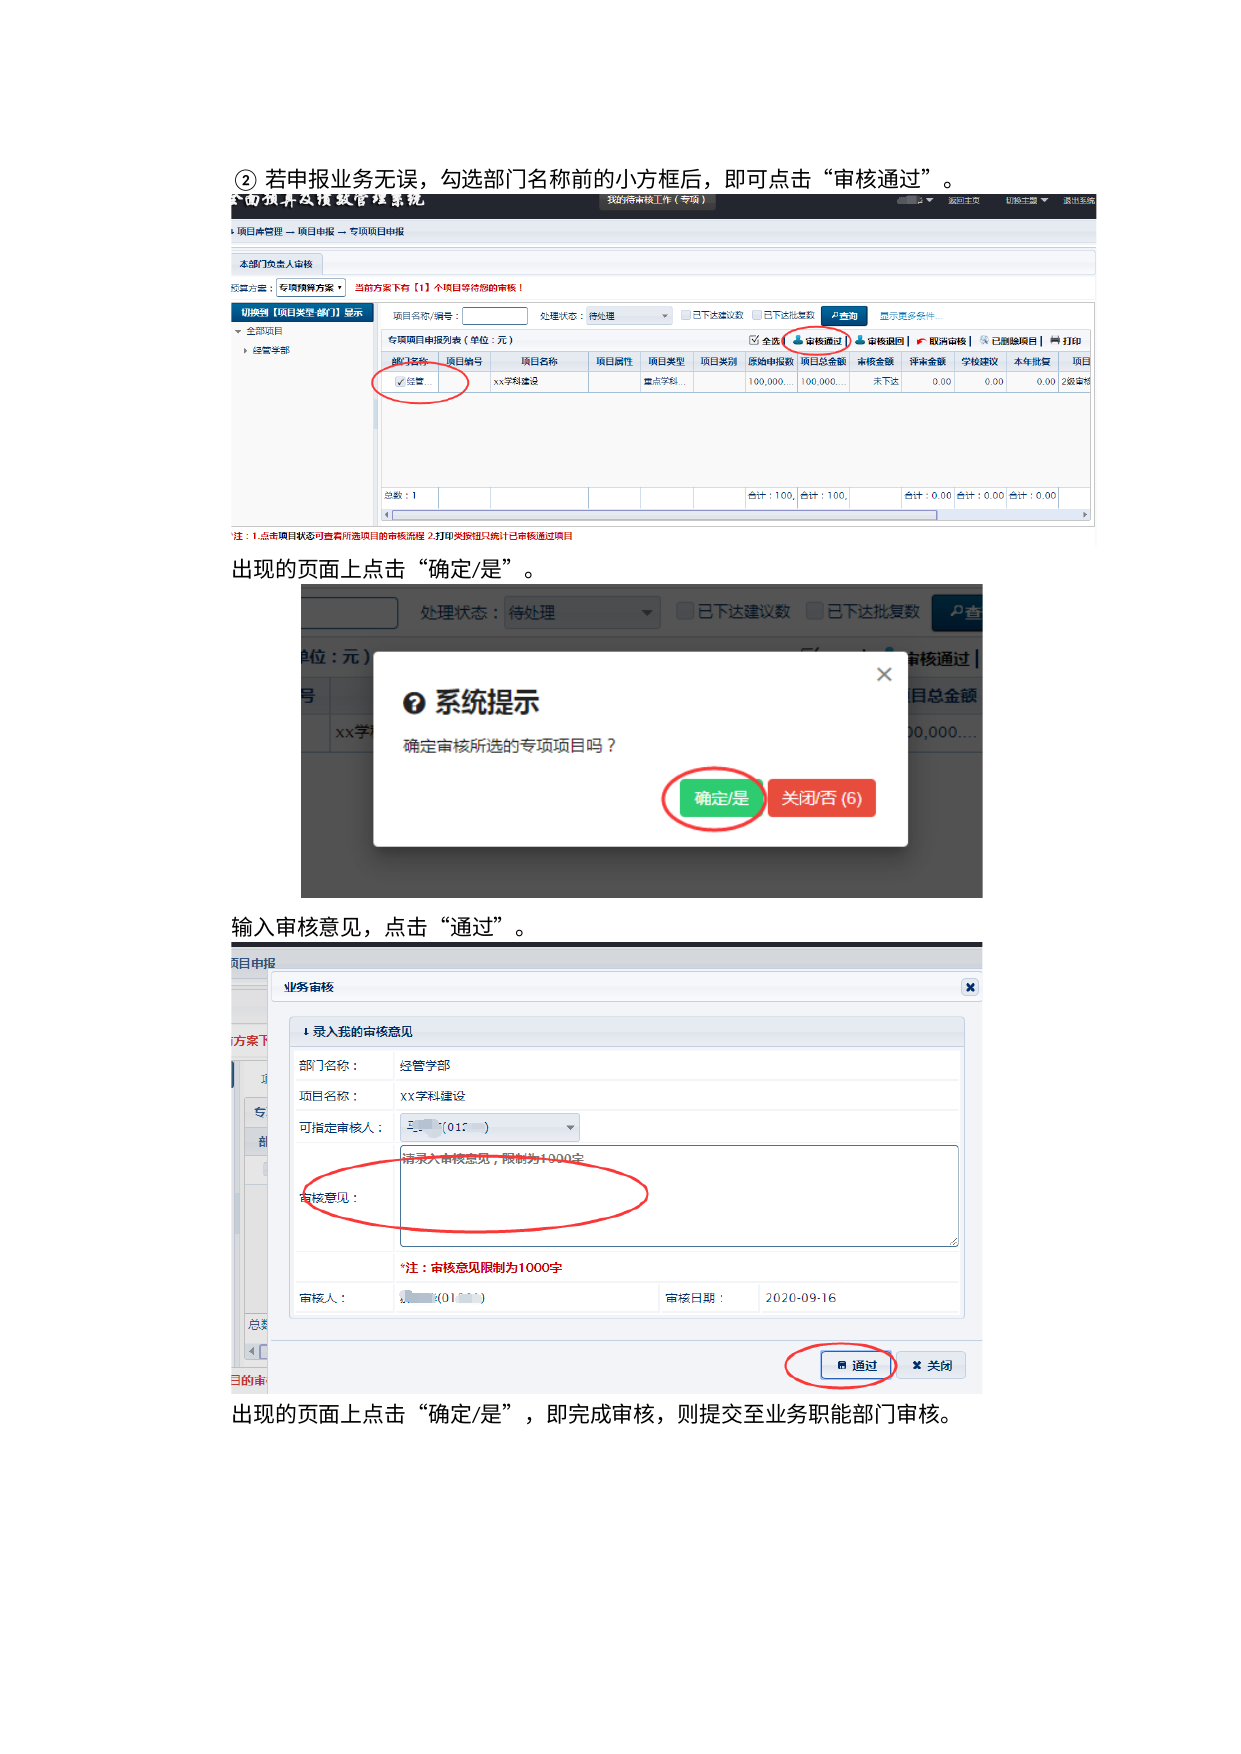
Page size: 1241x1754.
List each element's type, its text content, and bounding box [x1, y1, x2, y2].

picture [301, 584, 983, 898]
picture [231, 942, 983, 1394]
text 出现的页面上点击“确定/是”。 [187, 552, 1053, 584]
text ②若申报业务无误，勾选部门名称前的小方框后，即可点击“审核通过”。 [187, 162, 1053, 194]
picture [231, 194, 1097, 546]
text 输入审核意见，点击“通过”。 [187, 909, 1053, 942]
text 出现的页面上点击“确定/是”，即完成审核，则提交至业务职能部门审核。 [187, 1397, 1053, 1429]
